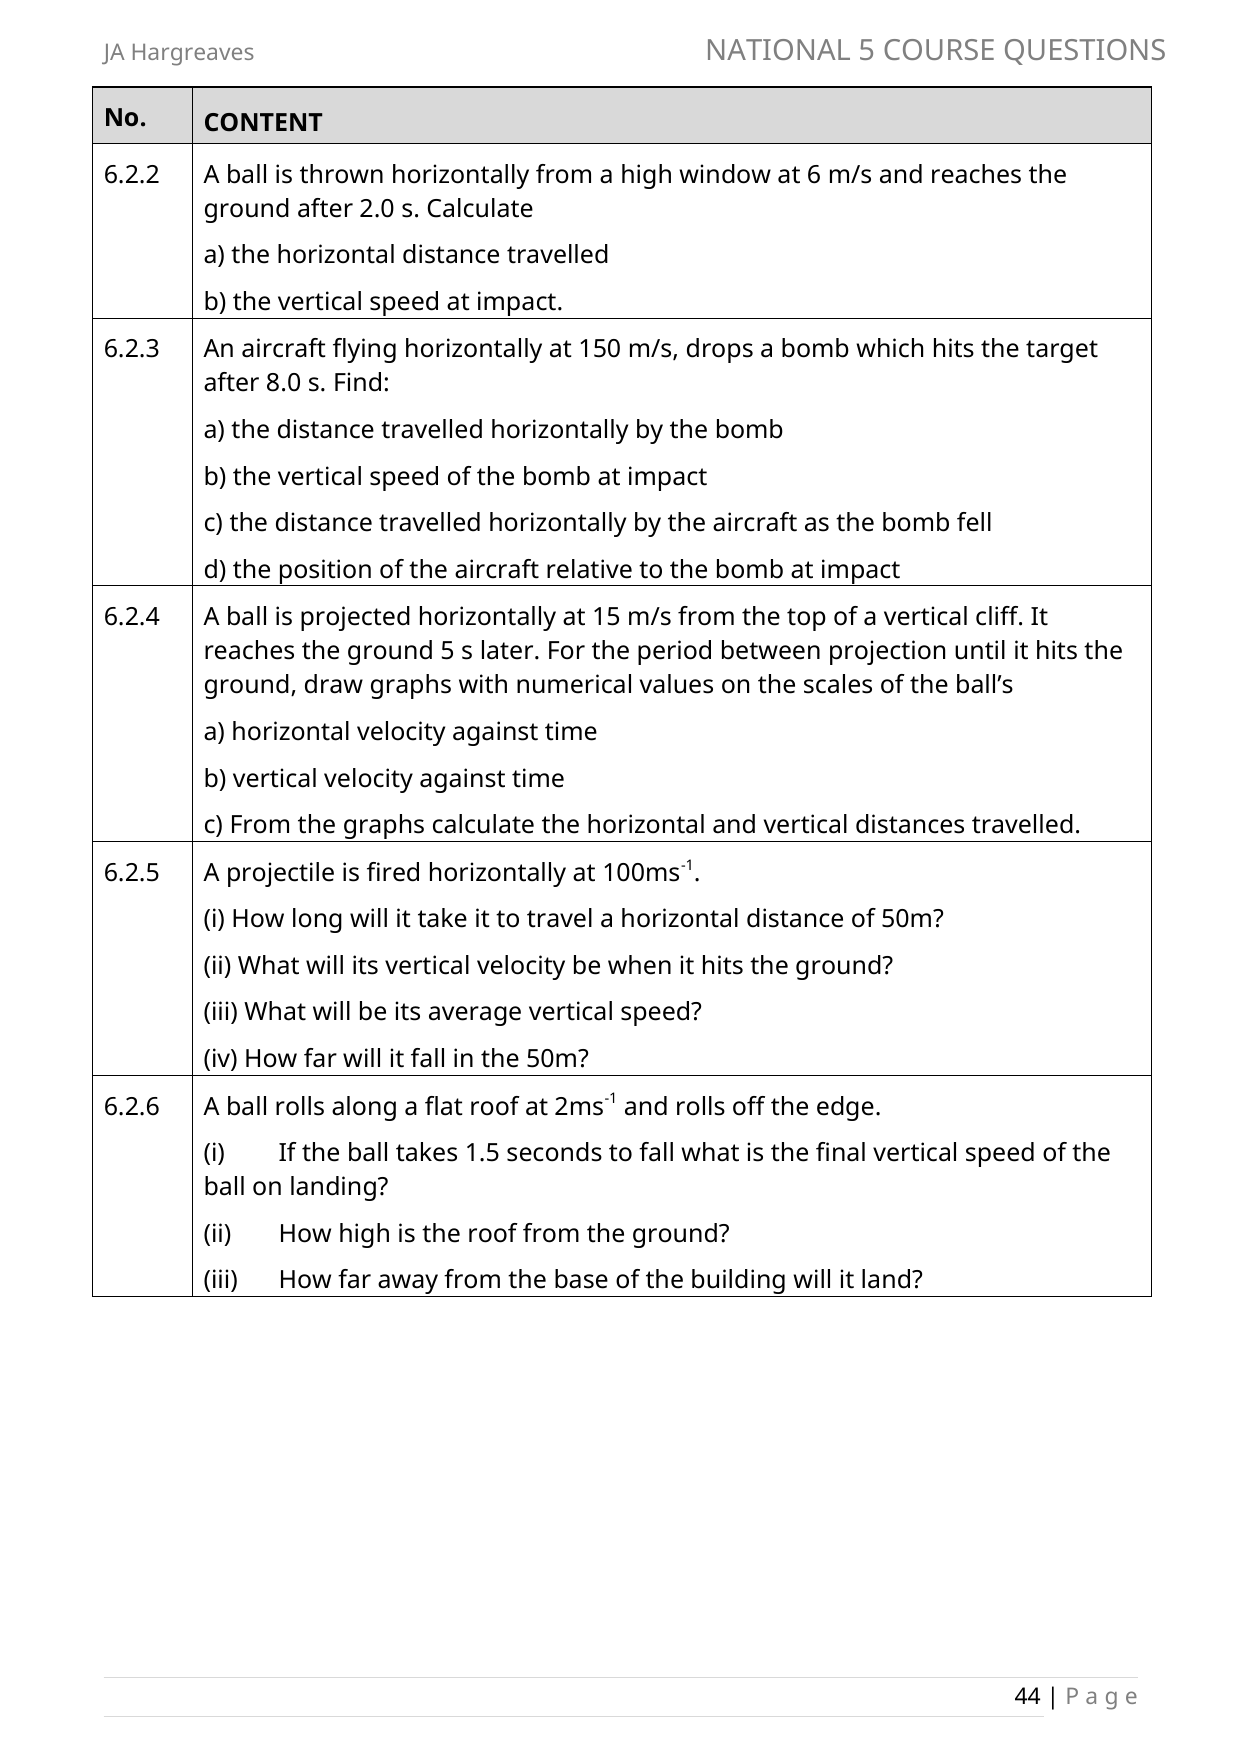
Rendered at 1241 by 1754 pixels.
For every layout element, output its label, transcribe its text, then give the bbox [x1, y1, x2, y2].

table_cell An aircraft flying horizontally at 150 m/s, drops a bomb which hits the target after 8.0 s. Find: a) the distance travelled horizontally by the bomb b) the vertical speed of the bomb at impact c) the distance travelled horizontally by the aircraft as the bomb fell d) the position of the aircraft relative to the bomb at impact [193, 319, 1151, 585]
table_cell A ball is projected horizontally at 15 m/s from the top of a vertical cliff. It reaches the ground 5 s later. For the period between projection until it hits the ground, draw graphs with numerical values on the scales of the ball’s a) horizontal velocity against time b) vertical velocity against time c) From the graphs calculate the horizontal and vertical distances travelled. [193, 586, 1151, 841]
table_header No. [93, 88, 192, 143]
table_cell 6.2.4 [93, 586, 192, 841]
table_cell 6.2.2 [93, 144, 192, 317]
table_cell A ball rolls along a flat roof at 2ms-1 and rolls off the edge. (i) If the ball takes 1.5 seconds to fall what is the final vertical speed of the ball on landing? (ii) How high is the roof from the ground? (iii) How far away from the base of the building will it land? [193, 1076, 1151, 1296]
table_cell A projectile is fired horizontally at 100ms-1. (i) How long will it take it to travel a horizontal distance of 50m? (ii) What will its vertical velocity be when it hits the ground? (iii) What will be its average vertical speed? (iv) How far will it fall in the 50m? [193, 842, 1151, 1075]
table_cell 6.2.6 [93, 1076, 192, 1296]
table_header CONTENT [193, 88, 1151, 143]
table_cell 6.2.3 [93, 319, 192, 585]
table_cell 6.2.5 [93, 842, 192, 1075]
table_cell A ball is thrown horizontally from a high window at 6 m/s and reaches the ground after 2.0 s. Calculate a) the horizontal distance travelled b) the vertical speed at impact. [193, 144, 1151, 317]
